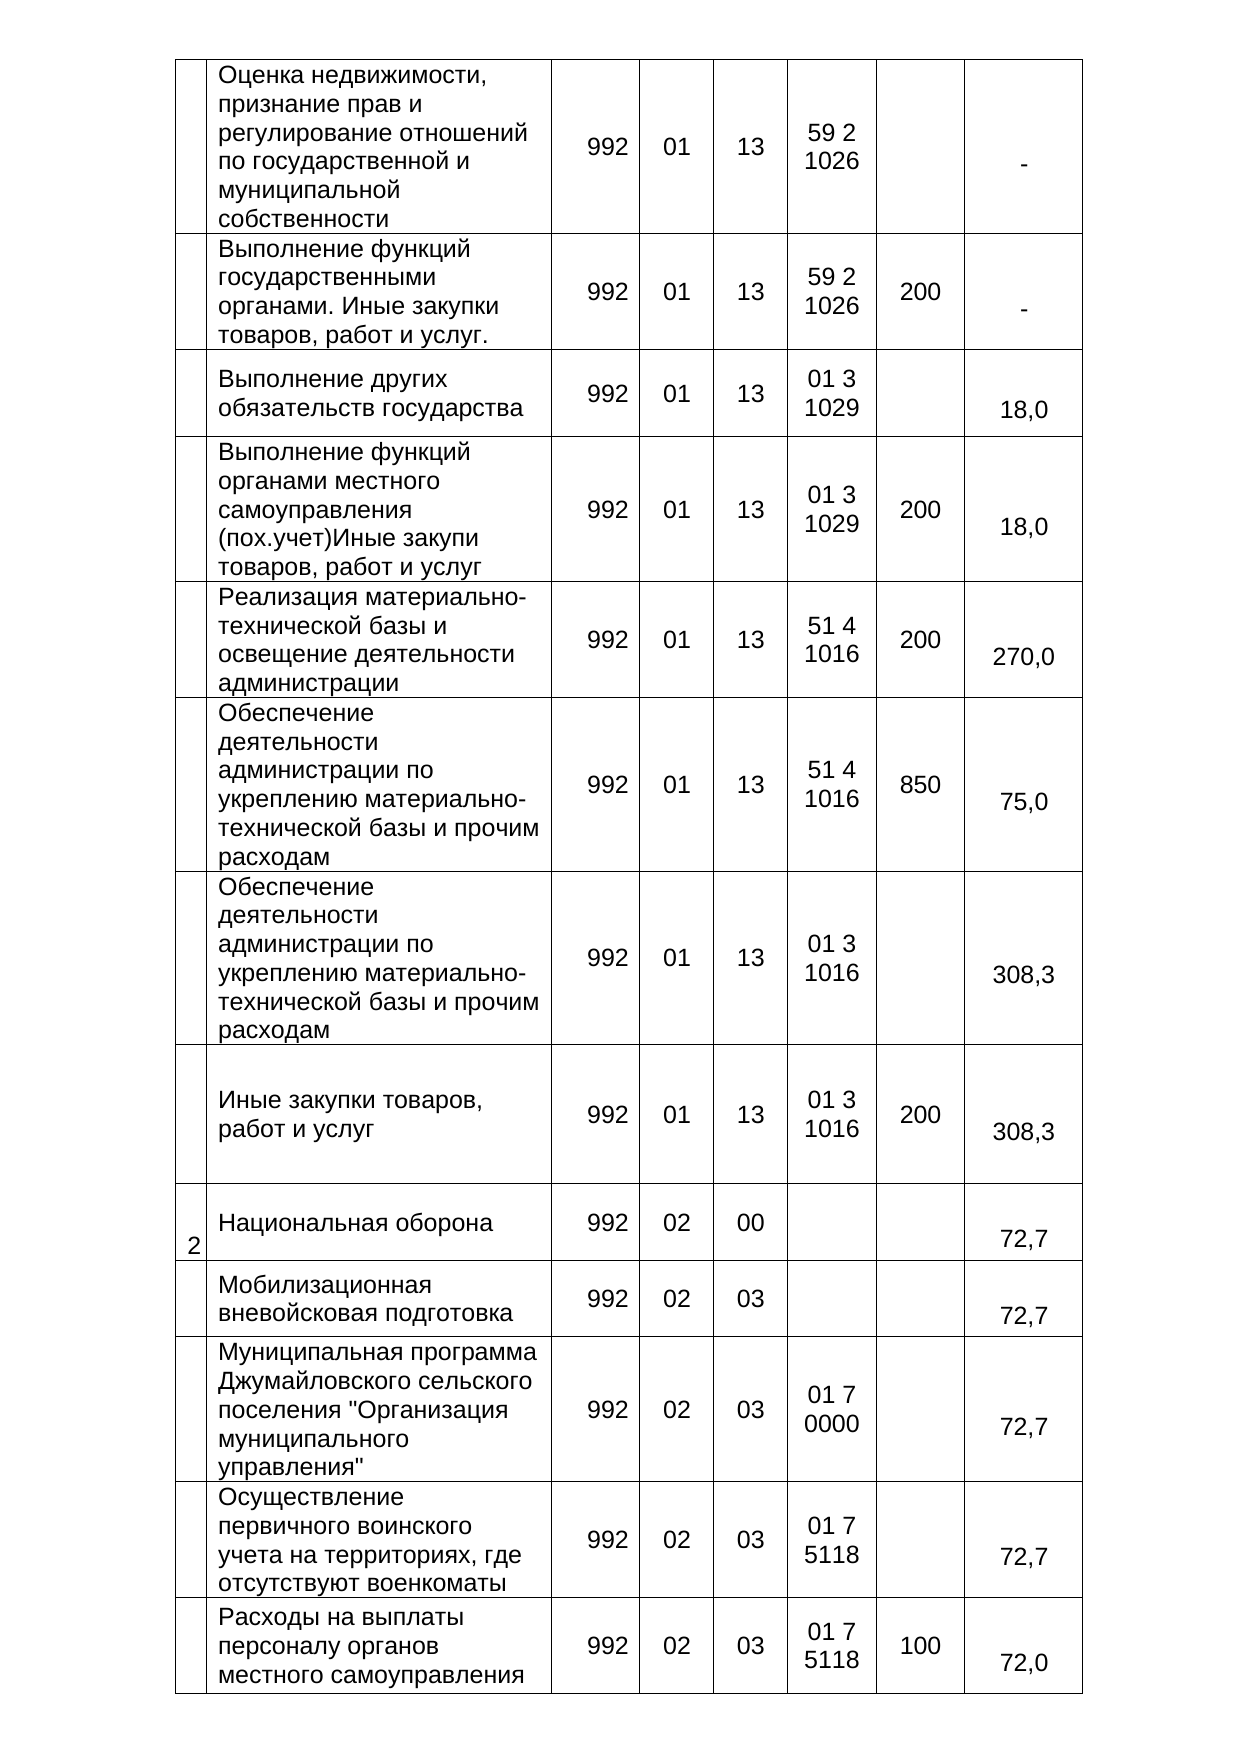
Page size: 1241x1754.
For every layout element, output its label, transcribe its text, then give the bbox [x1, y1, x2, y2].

table_cell 01 [640, 437, 713, 581]
table_cell 200 [877, 1045, 964, 1183]
table_cell 01 3 1016 [788, 872, 876, 1044]
table_cell 02 [640, 1337, 713, 1481]
table_cell 18,0 [965, 350, 1082, 436]
table_cell 01 [640, 1045, 713, 1183]
table_cell 992 [552, 234, 639, 349]
table_cell 01 7 0000 [788, 1337, 876, 1481]
table_cell - [965, 234, 1082, 349]
table_cell 01 [640, 582, 713, 697]
table_cell 72,7 [965, 1337, 1082, 1481]
table_cell 308,3 [965, 1045, 1082, 1183]
table_cell 850 [877, 698, 964, 871]
table_cell 992 [552, 582, 639, 697]
table_cell 01 [640, 350, 713, 436]
table_cell 72,0 [965, 1598, 1082, 1692]
table_cell 59 2 1026 [788, 234, 876, 349]
table_cell 02 [640, 1184, 713, 1260]
table_cell 01 [640, 698, 713, 871]
table_cell 992 [552, 872, 639, 1044]
table_cell 01 [640, 60, 713, 233]
table_cell 01 [640, 234, 713, 349]
table_cell 02 [640, 1598, 713, 1692]
table_cell [176, 234, 206, 349]
table_cell Обеспечение деятельности администрации по укреплению материально-технической базы и прочим расходам [207, 698, 551, 871]
table_cell 992 [552, 60, 639, 233]
table_cell [176, 1261, 206, 1336]
table_cell 992 [552, 1184, 639, 1260]
table_cell 00 [714, 1184, 787, 1260]
table_cell 200 [877, 234, 964, 349]
table_cell 03 [714, 1337, 787, 1481]
table_cell 02 [640, 1482, 713, 1597]
table_cell [788, 1261, 876, 1336]
table_cell [176, 437, 206, 581]
table_cell 992 [552, 1045, 639, 1183]
table_cell 01 7 5118 [788, 1482, 876, 1597]
table_cell 992 [552, 1261, 639, 1336]
table_cell 992 [552, 1337, 639, 1481]
table_cell 13 [714, 437, 787, 581]
table_cell 992 [552, 1598, 639, 1692]
table_cell Обеспечение деятельности администрации по укреплению материально-технической базы и прочим расходам [207, 872, 551, 1044]
table_cell 13 [714, 582, 787, 697]
table_cell [176, 1045, 206, 1183]
table_cell 18,0 [965, 437, 1082, 581]
table_cell [877, 60, 964, 233]
table_cell [877, 350, 964, 436]
table_cell [176, 698, 206, 871]
table_cell 01 [640, 872, 713, 1044]
table_cell 02 [640, 1261, 713, 1336]
table_cell [176, 1482, 206, 1597]
table_cell 01 7 5118 [788, 1598, 876, 1692]
table_cell Выполнение других обязательств государства [207, 350, 551, 436]
table_cell 13 [714, 350, 787, 436]
table_cell - [965, 60, 1082, 233]
table_cell [176, 1337, 206, 1481]
table_cell 72,7 [965, 1482, 1082, 1597]
table_cell 72,7 [965, 1261, 1082, 1336]
table_cell 13 [714, 698, 787, 871]
table_cell Национальная оборона [207, 1184, 551, 1260]
table_cell 100 [877, 1598, 964, 1692]
table_cell [176, 872, 206, 1044]
table_cell [877, 1337, 964, 1481]
table_cell Реализация материально-технической базы и освещение деятельности администрации [207, 582, 551, 697]
table_cell Муниципальная программа Джумайловского сельского поселения "Организация муниципального управления" [207, 1337, 551, 1481]
table_cell 270,0 [965, 582, 1082, 697]
table_cell Расходы на выплаты персоналу органов местного самоуправления [207, 1598, 551, 1692]
table_cell [788, 1184, 876, 1260]
table_cell 13 [714, 60, 787, 233]
table_cell 03 [714, 1482, 787, 1597]
table_cell 75,0 [965, 698, 1082, 871]
table_cell 01 3 1029 [788, 437, 876, 581]
table_cell 13 [714, 1045, 787, 1183]
table_cell 51 4 1016 [788, 698, 876, 871]
table_cell [176, 1598, 206, 1692]
table_cell [176, 350, 206, 436]
table_cell 992 [552, 350, 639, 436]
table_cell 13 [714, 872, 787, 1044]
table_cell 13 [714, 234, 787, 349]
table_cell 01 3 1016 [788, 1045, 876, 1183]
table_cell 992 [552, 437, 639, 581]
table_cell [877, 872, 964, 1044]
table_cell 03 [714, 1261, 787, 1336]
table_cell 308,3 [965, 872, 1082, 1044]
table_cell Мобилизационная вневойсковая подготовка [207, 1261, 551, 1336]
table_cell 200 [877, 437, 964, 581]
table_cell [877, 1482, 964, 1597]
table_cell 01 3 1029 [788, 350, 876, 436]
table_cell 200 [877, 582, 964, 697]
table_cell 51 4 1016 [788, 582, 876, 697]
table_cell 72,7 [965, 1184, 1082, 1260]
table_cell Выполнение функций органами местного самоуправления (пох.учет)Иные закупи товаров, работ и услуг [207, 437, 551, 581]
table_cell 2 [176, 1184, 206, 1260]
table_cell [877, 1184, 964, 1260]
table_cell Иные закупки товаров, работ и услуг [207, 1045, 551, 1183]
table_cell Выполнение функций государственными органами. Иные закупки товаров, работ и услуг. [207, 234, 551, 349]
table_cell 992 [552, 1482, 639, 1597]
table_cell [176, 582, 206, 697]
table_cell [176, 60, 206, 233]
table_cell Оценка недвижимости, признание прав и регулирование отношений по государственной и муниципальной собственности [207, 60, 551, 233]
table_cell Осуществление первичного воинского учета на территориях, где отсутствуют военкоматы [207, 1482, 551, 1597]
table_cell 03 [714, 1598, 787, 1692]
table_cell 59 2 1026 [788, 60, 876, 233]
table_cell 992 [552, 698, 639, 871]
table_cell [877, 1261, 964, 1336]
